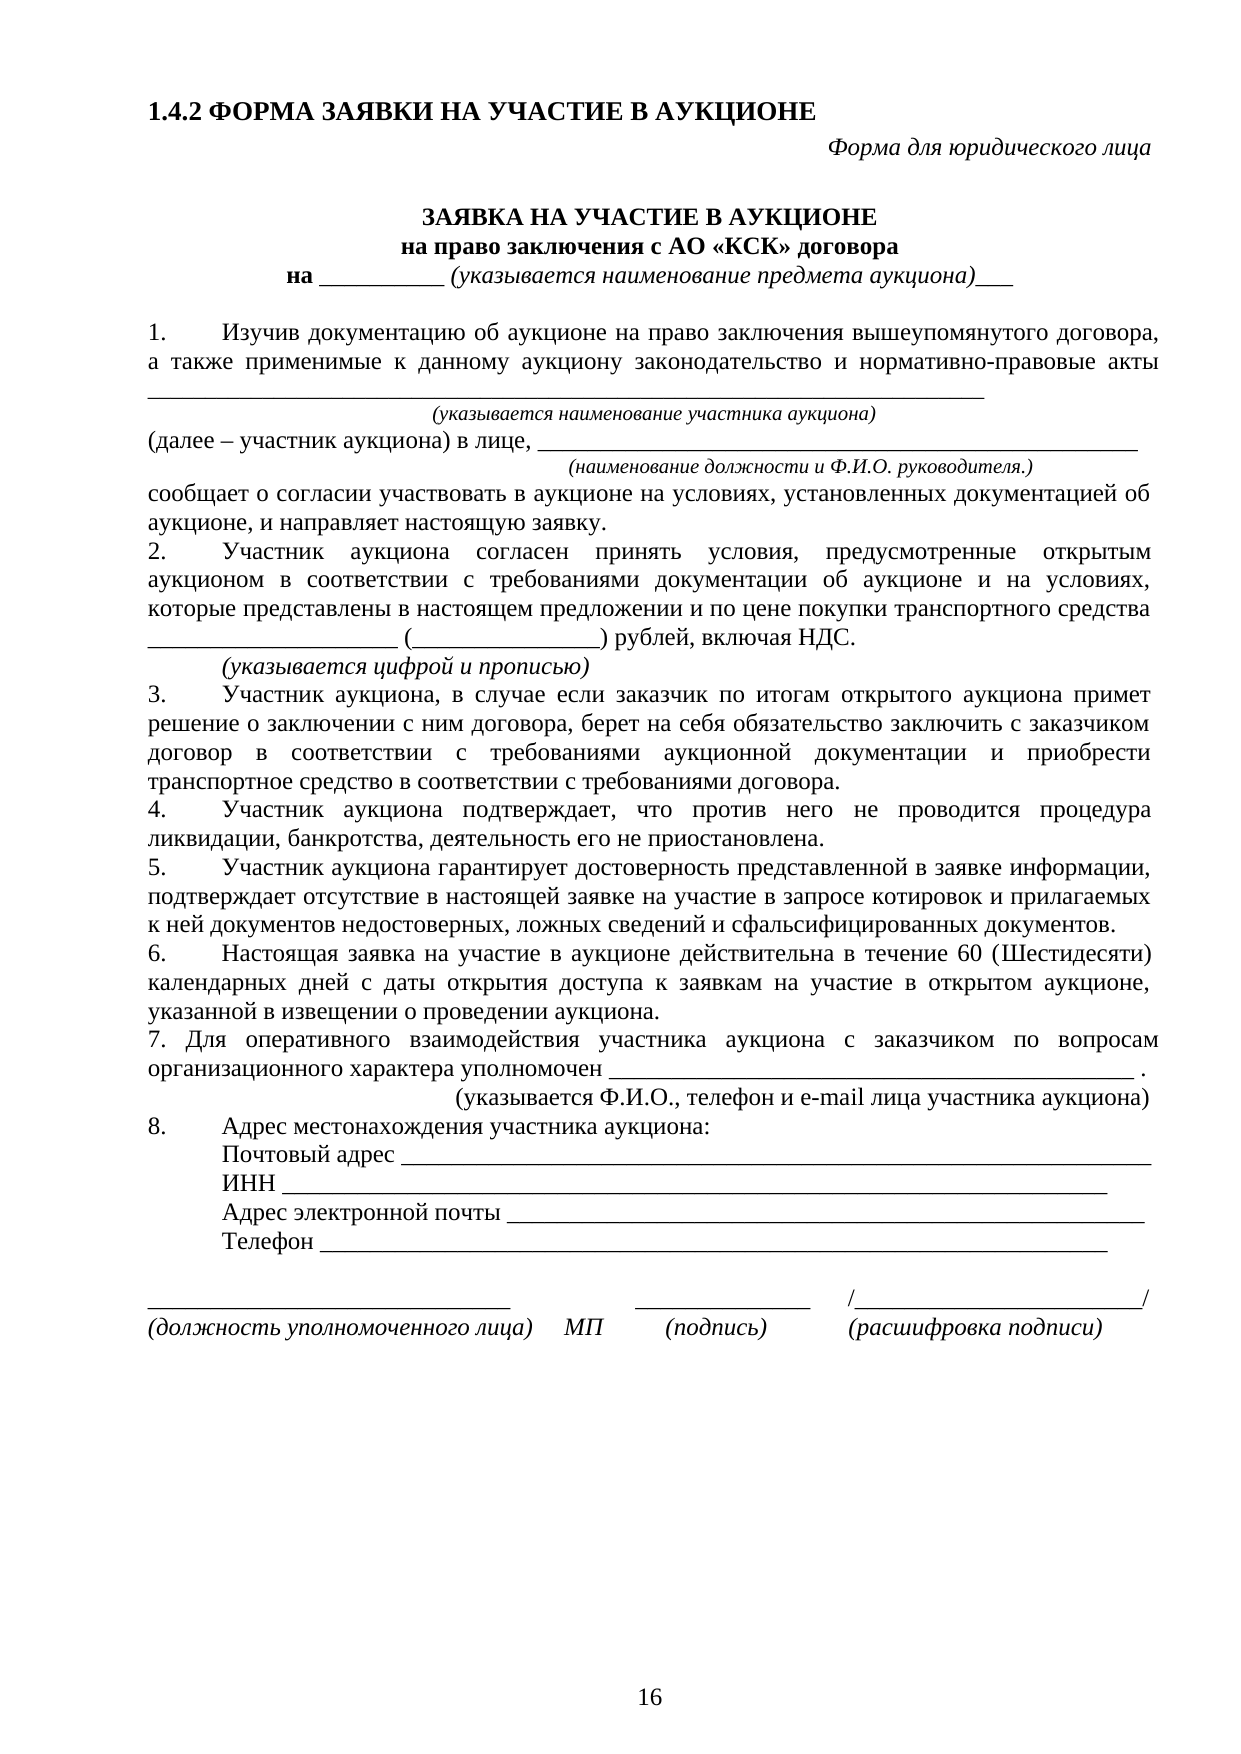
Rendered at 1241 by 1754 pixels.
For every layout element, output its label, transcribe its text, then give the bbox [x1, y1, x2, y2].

text на право заключения с АО «КСК» договора [148, 231, 1152, 260]
text 4. Участник аукциона подтверждает, что против него не проводится процедура ликвидации, банкротства, деятельность его не приостановлена. [148, 794, 1152, 852]
text _____________________________ ______________ /_______________________/ [148, 1283, 1152, 1312]
text ЗАЯВКА НА УЧАСТИЕ В АУКЦИОНЕ [148, 202, 1152, 231]
text (указывается наименование участника аукциона) [148, 401, 1160, 425]
text сообщает о согласии участвовать в аукционе на условиях, установленных документацией об аукционе, и направляет настоящую заявку. [148, 478, 1152, 536]
text (далее – участник аукциона) в лице, ________________________________________________ [148, 425, 1152, 454]
text 1. Изучив документацию об аукционе на право заключения вышеупомянутого договора, а также применимые к данному аукциону законодательство и нормативно-правовые акты _________________________________________________________________________ [148, 317, 1160, 401]
text Адрес электронной почты ___________________________________________________ [148, 1197, 1152, 1226]
text на __________ (указывается наименование предмета аукциона)___ [148, 260, 1152, 289]
text (указывается цифрой и прописью) [148, 651, 1152, 679]
text 8. Адрес местонахождения участника аукциона: [148, 1111, 1160, 1139]
text 2. Участник аукциона согласен принять условия, предусмотренные открытым аукционом в соответствии с требованиями документации об аукционе и на условиях, которые представлены в настоящем предложении и по цене покупки транспортного средства ____________________ (_______________) рублей, включая НДС. [148, 536, 1152, 651]
text ИНН __________________________________________________________________ [148, 1168, 1152, 1197]
text 1.4.2 ФОРМА ЗАЯВКИ НА УЧАСТИЕ В АУКЦИОНЕ [148, 95, 1152, 126]
text Форма для юридического лица [148, 132, 1152, 161]
text Почтовый адрес ____________________________________________________________ [148, 1139, 1152, 1168]
text 7. Для оперативного взаимодействия участника аукциона с заказчиком по вопросам организационного характера уполномочен __________________________________________ . [148, 1024, 1160, 1082]
text (наименование должности и Ф.И.О. руководителя.) [148, 454, 1152, 478]
text (должность уполномоченного лица) МП (подпись) (расшифровка подписи) [148, 1312, 1152, 1341]
text 6. Настоящая заявка на участие в аукционе действительна в течение 60 (Шестидесяти) календарных дней с даты открытия доступа к заявкам на участие в открытом аукционе, указанной в извещении о проведении аукциона. [148, 938, 1152, 1024]
text Телефон _______________________________________________________________ [148, 1226, 1152, 1254]
text (указывается Ф.И.О., телефон и e-mail лица участника аукциона) [148, 1082, 1160, 1111]
text 3. Участник аукциона, в случае если заказчик по итогам открытого аукциона примет решение о заключении с ним договора, берет на себя обязательство заключить с заказчиком договор в соответствии с требованиями аукционной документации и приобрести транспортное средство в соответствии с требованиями договора. [148, 679, 1152, 794]
text 5. Участник аукциона гарантирует достоверность представленной в заявке информации, подтверждает отсутствие в настоящей заявке на участие в запросе котировок и прилагаемых к ней документов недостоверных, ложных сведений и сфальсифицированных документов. [148, 852, 1152, 938]
